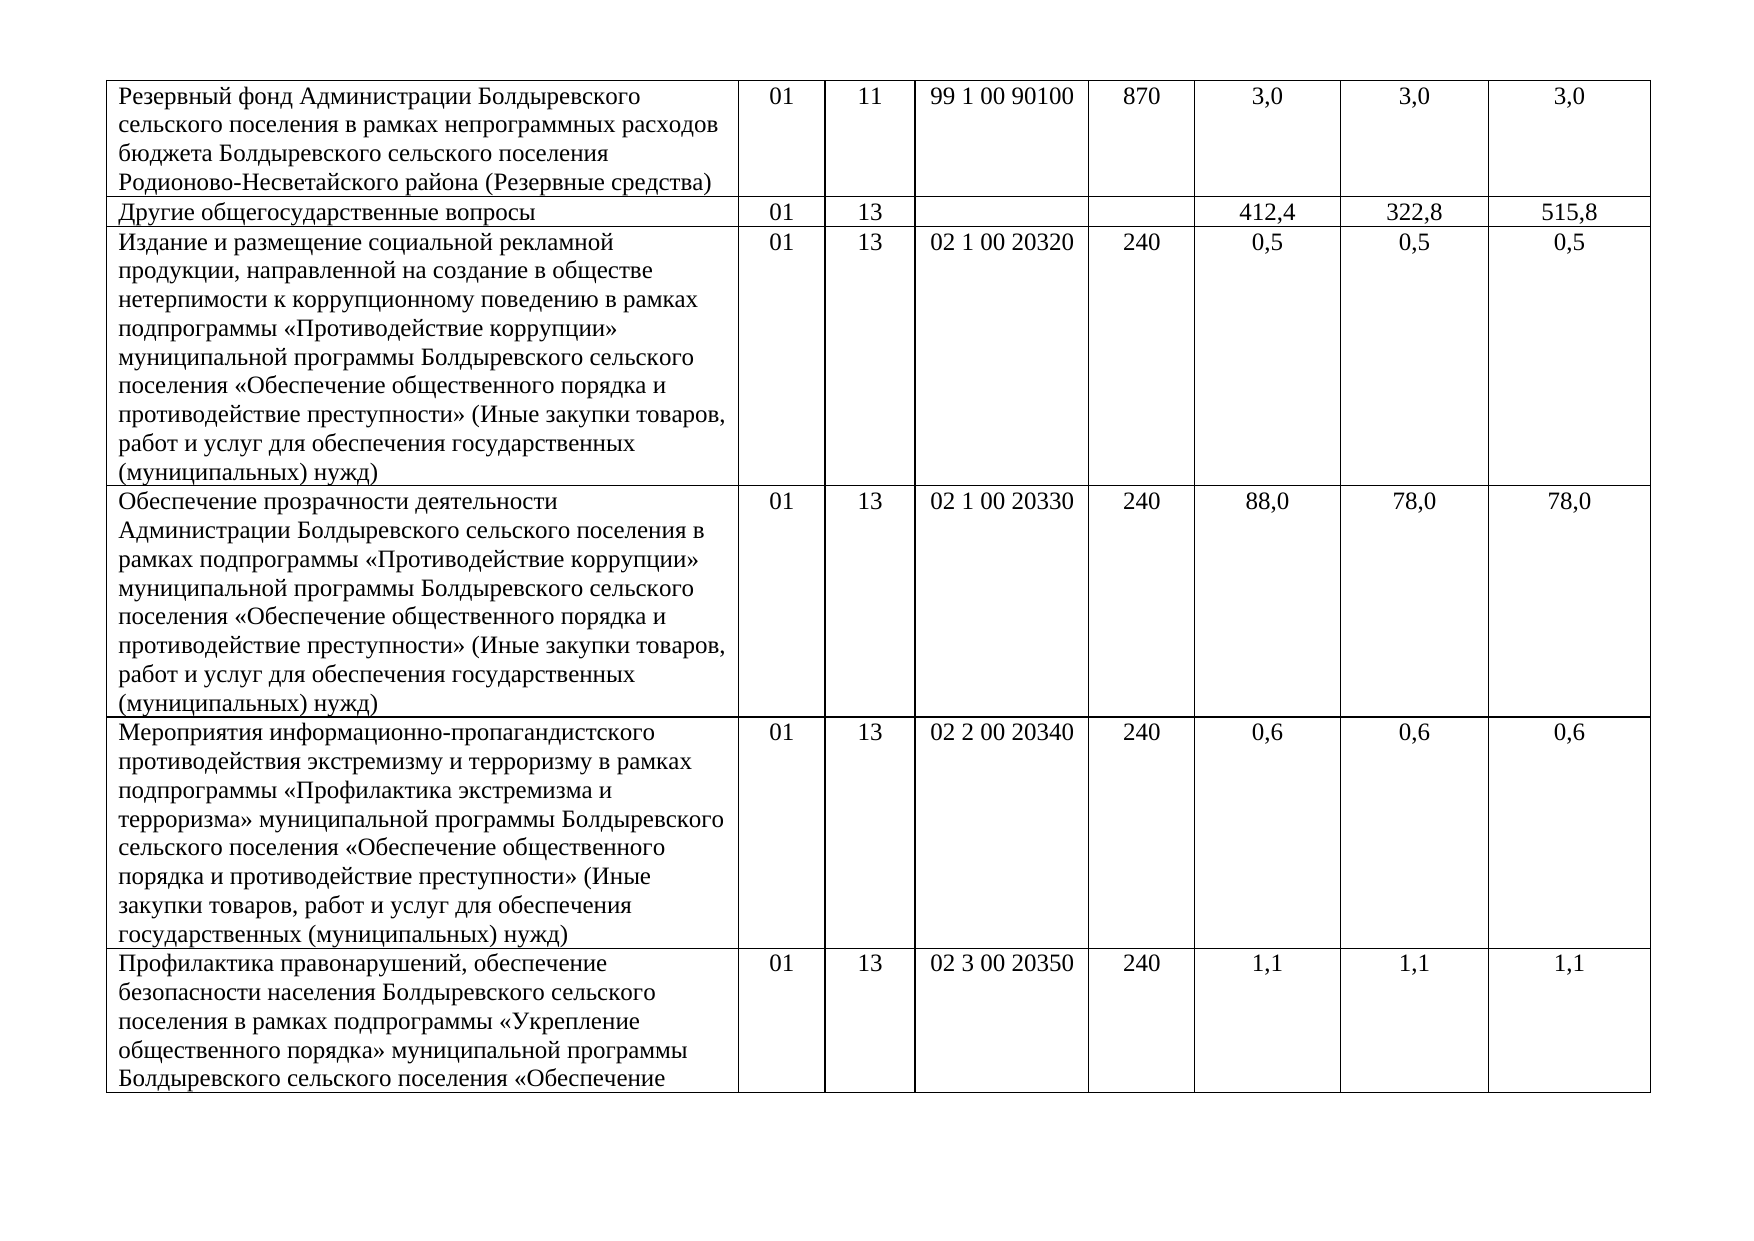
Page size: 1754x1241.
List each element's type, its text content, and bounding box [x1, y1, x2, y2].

table_cell 02 3 00 20350 [916, 949, 1088, 1092]
table_cell 99 1 00 90100 [916, 81, 1088, 196]
table_cell Резервный фонд Администрации Болдыревского сельского поселения в рамках непрограммных расходов бюджета Болдыревского сельского поселения Родионово-Несветайского района (Резервные средства) [107, 81, 738, 196]
table_cell 3,0 [1341, 81, 1488, 196]
table_cell 78,0 [1489, 486, 1650, 716]
table_cell 3,0 [1195, 81, 1340, 196]
table_cell 0,6 [1341, 718, 1488, 947]
table_cell 01 [739, 718, 824, 947]
table_cell 0,6 [1489, 718, 1650, 947]
table_cell 01 [739, 227, 824, 485]
table_cell [916, 197, 1088, 226]
table_cell Обеспечение прозрачности деятельности Администрации Болдыревского сельского поселения в рамках подпрограммы «Противодействие коррупции» муниципальной программы Болдыревского сельского поселения «Обеспечение общественного порядка и противодействие преступности» (Иные закупки товаров, работ и услуг для обеспечения государственных (муниципальных) нужд) [107, 486, 738, 716]
table_cell Мероприятия информационно-пропагандистского противодействия экстремизму и терроризму в рамках подпрограммы «Профилактика экстремизма и терроризма» муниципальной программы Болдыревского сельского поселения «Обеспечение общественного порядка и противодействие преступности» (Иные закупки товаров, работ и услуг для обеспечения государственных (муниципальных) нужд) [107, 718, 738, 947]
table_cell 13 [826, 197, 914, 226]
table_cell 13 [826, 718, 914, 947]
table_cell 13 [826, 486, 914, 716]
table_cell [1089, 197, 1194, 226]
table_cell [107, 949, 738, 1092]
table_cell 0,5 [1195, 227, 1340, 485]
table_cell 322,8 [1341, 197, 1488, 226]
table_cell 0,5 [1341, 227, 1488, 485]
table_cell 01 [739, 486, 824, 716]
table_cell 01 [739, 949, 824, 1092]
table_cell 02 1 00 20320 [916, 227, 1088, 485]
table_cell 1,1 [1489, 949, 1650, 1092]
table_cell 11 [826, 81, 914, 196]
table_cell 13 [826, 227, 914, 485]
table_cell 78,0 [1341, 486, 1488, 716]
table_cell 240 [1089, 227, 1194, 485]
table_cell 01 [739, 197, 824, 226]
table_cell 240 [1089, 949, 1194, 1092]
table_cell 0,6 [1195, 718, 1340, 947]
table_cell Издание и размещение социальной рекламной продукции, направленной на создание в обществе нетерпимости к коррупционному поведению в рамках подпрограммы «Противодействие коррупции» муниципальной программы Болдыревского сельского поселения «Обеспечение общественного порядка и противодействие преступности» (Иные закупки товаров, работ и услуг для обеспечения государственных (муниципальных) нужд) [107, 227, 738, 485]
table_cell 240 [1089, 718, 1194, 947]
table_cell Другие общегосударственные вопросы [107, 197, 738, 226]
table_cell 13 [826, 949, 914, 1092]
table_cell 515,8 [1489, 197, 1650, 226]
table_cell 1,1 [1195, 949, 1340, 1092]
table_cell 02 2 00 20340 [916, 718, 1088, 947]
table_cell 240 [1089, 486, 1194, 716]
table_cell 3,0 [1489, 81, 1650, 196]
table_cell 1,1 [1341, 949, 1488, 1092]
table_cell 01 [739, 81, 824, 196]
table_cell 870 [1089, 81, 1194, 196]
table_cell 0,5 [1489, 227, 1650, 485]
table_cell 02 1 00 20330 [916, 486, 1088, 716]
table_cell 88,0 [1195, 486, 1340, 716]
table_cell 412,4 [1195, 197, 1340, 226]
